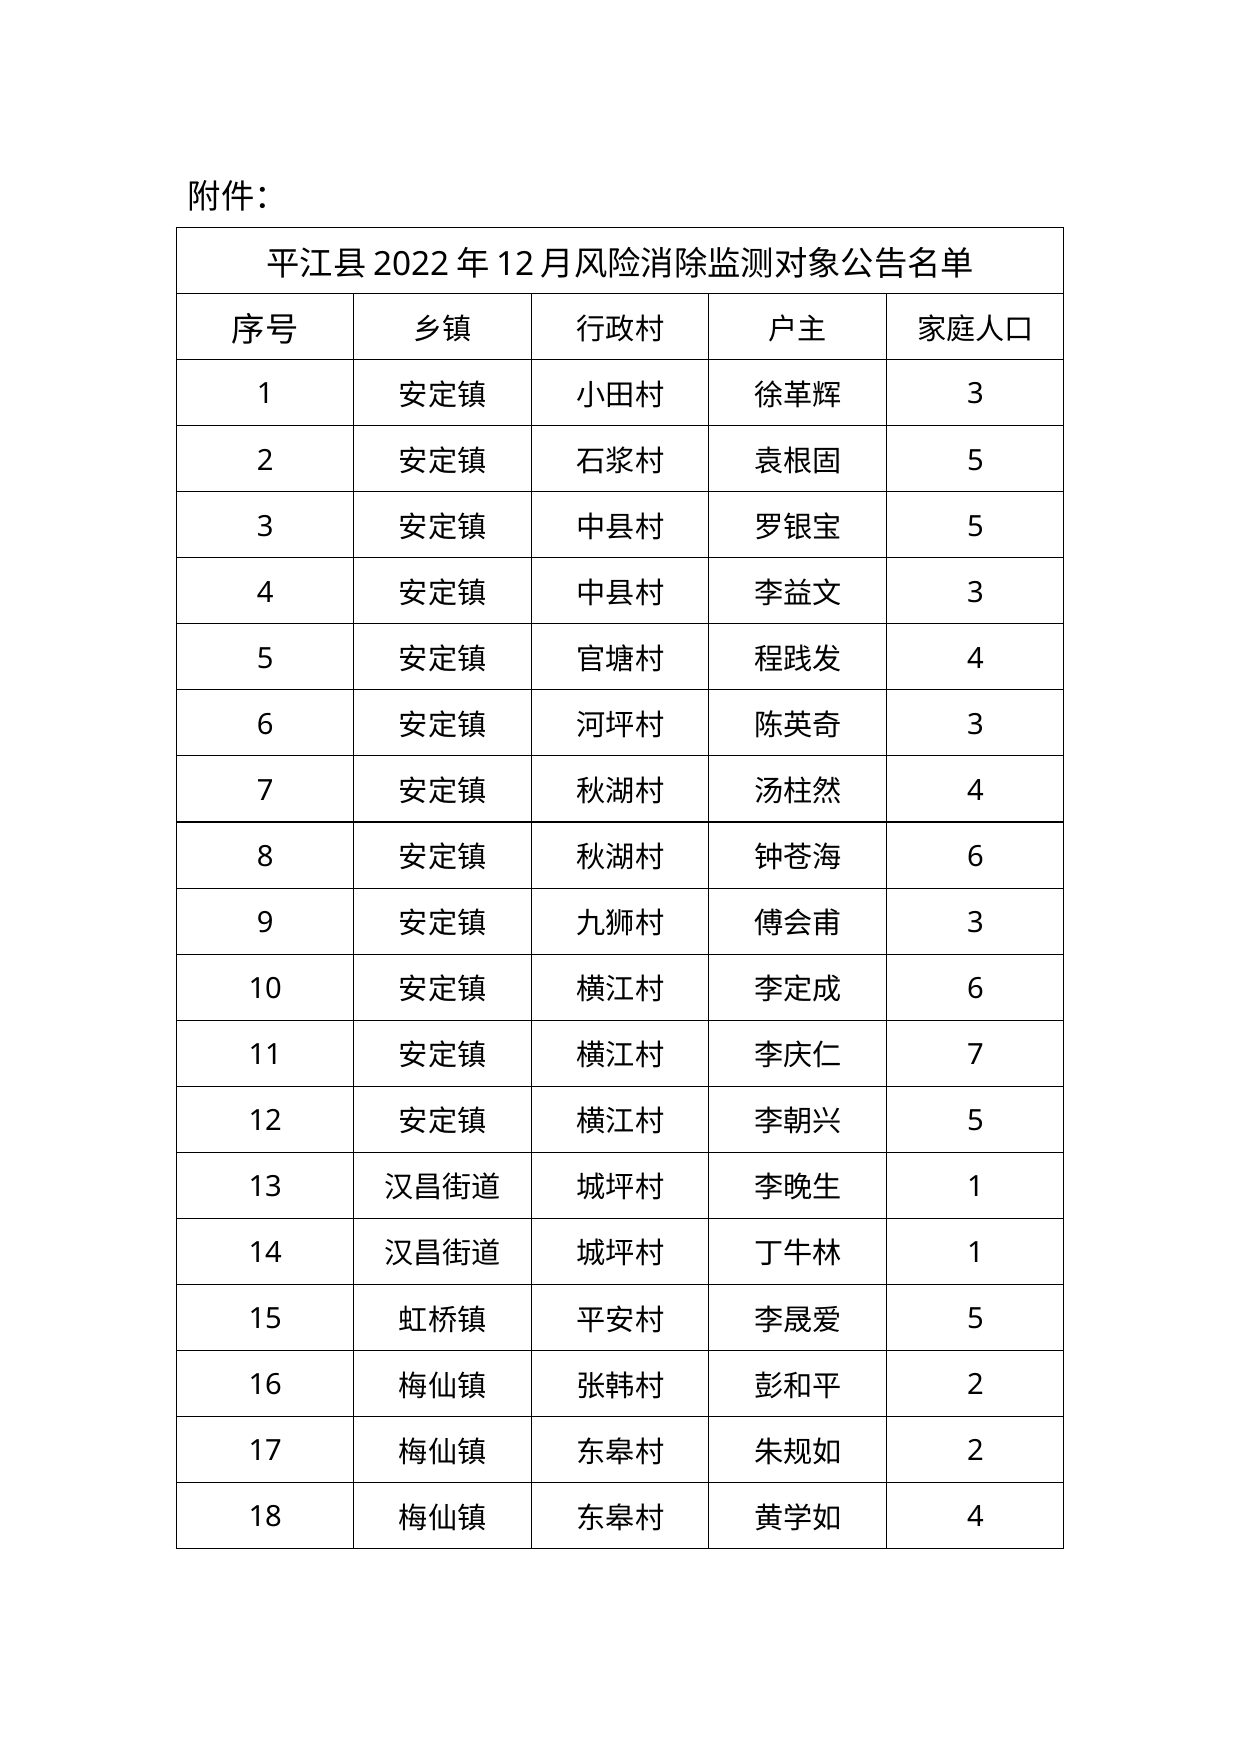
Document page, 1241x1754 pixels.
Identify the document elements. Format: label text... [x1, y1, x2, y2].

table_cell 3 [887, 889, 1063, 953]
table_cell 安定镇 [354, 1021, 531, 1086]
table_cell 10 [177, 955, 353, 1019]
table_cell 12 [177, 1087, 353, 1152]
table_cell 5 [887, 492, 1063, 557]
table_cell 安定镇 [354, 756, 531, 821]
table_cell 3 [887, 360, 1063, 425]
table_cell 梅仙镇 [354, 1417, 531, 1482]
table_cell 1 [887, 1153, 1063, 1218]
table_cell 徐革辉 [709, 360, 886, 425]
table_cell 虹桥镇 [354, 1285, 531, 1350]
table_cell 丁牛林 [709, 1219, 886, 1284]
table_cell 5 [887, 1285, 1063, 1350]
table_cell 家庭人口 [887, 294, 1063, 359]
table_cell 李益文 [709, 558, 886, 623]
table_cell 6 [177, 690, 353, 755]
table_cell 17 [177, 1417, 353, 1482]
table_cell 东皋村 [532, 1483, 708, 1548]
table_cell 城坪村 [532, 1153, 708, 1218]
table_cell 张韩村 [532, 1351, 708, 1416]
table_cell 河坪村 [532, 690, 708, 755]
table_cell 9 [177, 889, 353, 953]
table_cell 东皋村 [532, 1417, 708, 1482]
table_cell 秋湖村 [532, 823, 708, 887]
table_cell 陈英奇 [709, 690, 886, 755]
table_cell 安定镇 [354, 426, 531, 491]
table_cell 3 [887, 690, 1063, 755]
table_cell 小田村 [532, 360, 708, 425]
table_cell 4 [177, 558, 353, 623]
table_cell 九狮村 [532, 889, 708, 953]
table_cell 14 [177, 1219, 353, 1284]
table_cell 罗银宝 [709, 492, 886, 557]
table_cell 傅会甫 [709, 889, 886, 953]
table_cell 2 [887, 1351, 1063, 1416]
table_cell 户主 [709, 294, 886, 359]
table_cell 彭和平 [709, 1351, 886, 1416]
table_cell 1 [177, 360, 353, 425]
table_cell 7 [887, 1021, 1063, 1086]
table_cell 安定镇 [354, 624, 531, 689]
table_cell 横江村 [532, 955, 708, 1019]
table_cell 5 [887, 1087, 1063, 1152]
table_cell 安定镇 [354, 690, 531, 755]
table_cell 1 [887, 1219, 1063, 1284]
table_cell 平安村 [532, 1285, 708, 1350]
table_cell 6 [887, 955, 1063, 1019]
table_cell 3 [887, 558, 1063, 623]
table_cell 乡镇 [354, 294, 531, 359]
table_cell 2 [177, 426, 353, 491]
table_cell 7 [177, 756, 353, 821]
table_cell 4 [887, 756, 1063, 821]
table_cell 15 [177, 1285, 353, 1350]
table_cell 横江村 [532, 1087, 708, 1152]
table_cell 梅仙镇 [354, 1351, 531, 1416]
table_cell 汉昌街道 [354, 1153, 531, 1218]
table_cell 安定镇 [354, 889, 531, 953]
table_cell 李朝兴 [709, 1087, 886, 1152]
table_cell 8 [177, 823, 353, 887]
table_cell 6 [887, 823, 1063, 887]
table_cell 程践发 [709, 624, 886, 689]
table_cell 汤柱然 [709, 756, 886, 821]
table_cell 汉昌街道 [354, 1219, 531, 1284]
table_cell 4 [887, 624, 1063, 689]
table_cell 城坪村 [532, 1219, 708, 1284]
table_cell 安定镇 [354, 360, 531, 425]
table_cell 李庆仁 [709, 1021, 886, 1086]
table_cell 横江村 [532, 1021, 708, 1086]
table_cell 安定镇 [354, 823, 531, 887]
table_cell 4 [887, 1483, 1063, 1548]
table_cell 安定镇 [354, 492, 531, 557]
table_cell 李晚生 [709, 1153, 886, 1218]
table_cell 序号 [177, 294, 353, 359]
text 附件： [187, 162, 1053, 227]
table_cell 秋湖村 [532, 756, 708, 821]
table_cell 李定成 [709, 955, 886, 1019]
table_cell 李晟爱 [709, 1285, 886, 1350]
table_cell 2 [887, 1417, 1063, 1482]
table_cell 行政村 [532, 294, 708, 359]
table_cell 朱规如 [709, 1417, 886, 1482]
table_cell 钟苍海 [709, 823, 886, 887]
table_cell 安定镇 [354, 955, 531, 1019]
table_cell 3 [177, 492, 353, 557]
table_cell 梅仙镇 [354, 1483, 531, 1548]
table_cell 中县村 [532, 492, 708, 557]
table_header 平江县2022年12月风险消除监测对象公告名单 [177, 228, 1063, 293]
table_cell 5 [887, 426, 1063, 491]
table_cell 安定镇 [354, 1087, 531, 1152]
table_cell 18 [177, 1483, 353, 1548]
table_cell 5 [177, 624, 353, 689]
table_cell 中县村 [532, 558, 708, 623]
table_cell 13 [177, 1153, 353, 1218]
table_cell 袁根固 [709, 426, 886, 491]
table_cell 石浆村 [532, 426, 708, 491]
table_cell 11 [177, 1021, 353, 1086]
table_cell 官塘村 [532, 624, 708, 689]
table_cell 黄学如 [709, 1483, 886, 1548]
table_cell 16 [177, 1351, 353, 1416]
table_cell 安定镇 [354, 558, 531, 623]
